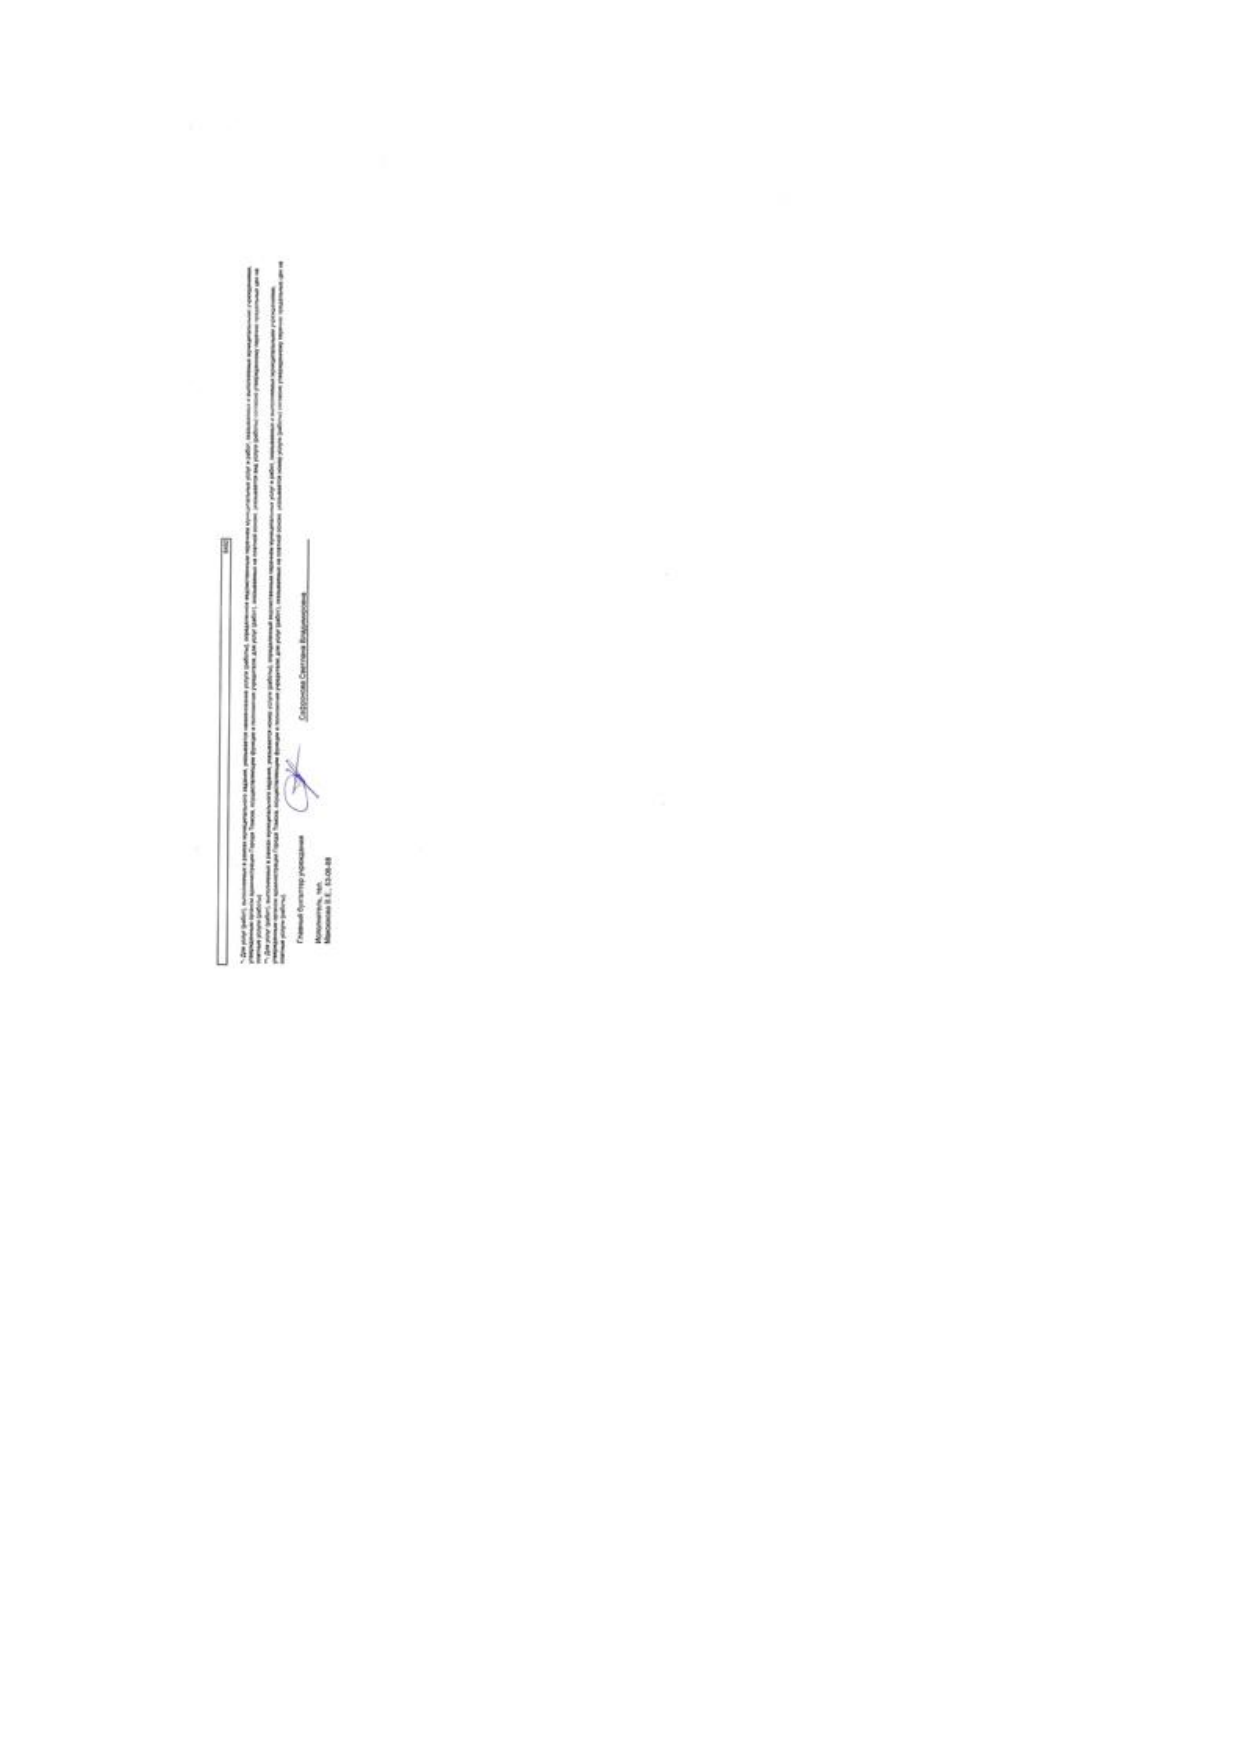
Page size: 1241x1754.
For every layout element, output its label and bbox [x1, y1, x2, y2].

picture [177, 118, 803, 1003]
